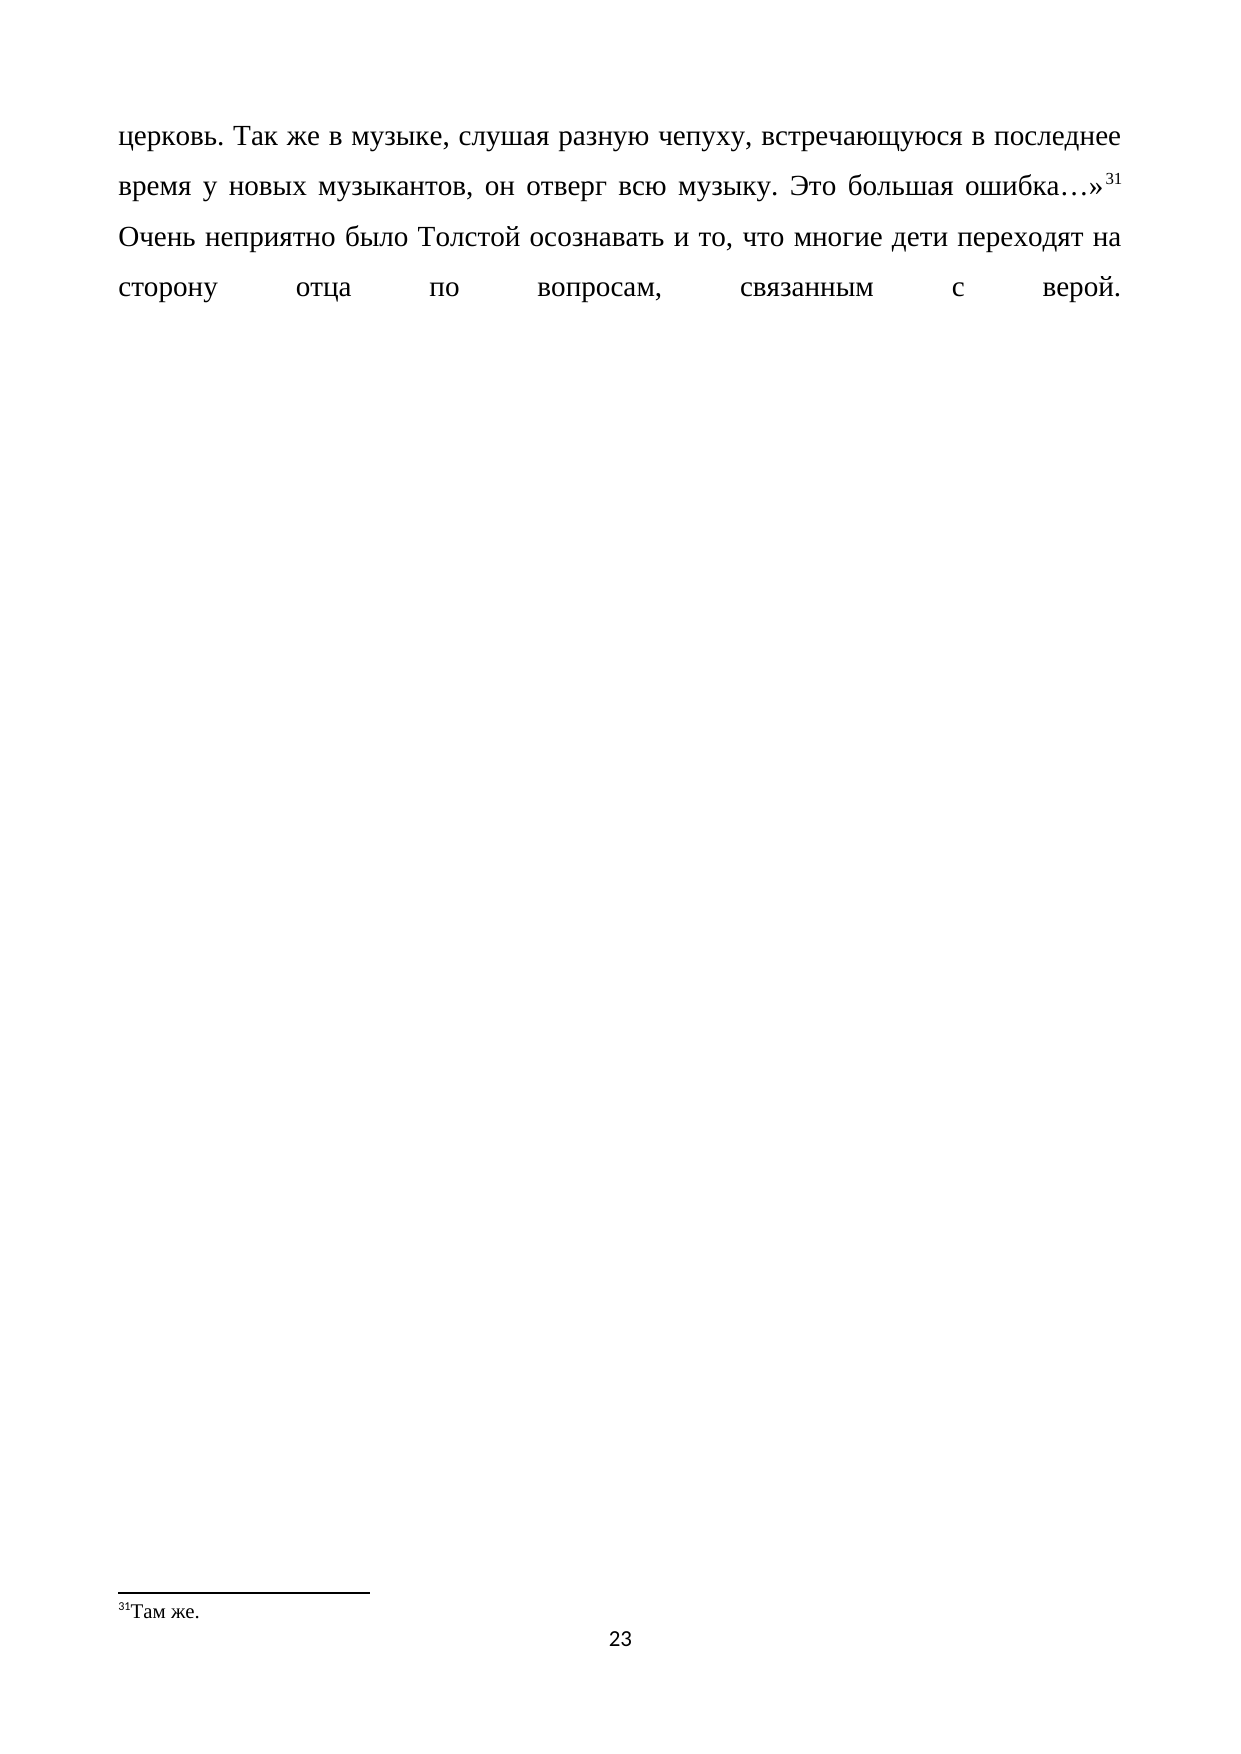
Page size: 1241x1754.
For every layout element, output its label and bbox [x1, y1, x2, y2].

text [118, 118, 1122, 344]
